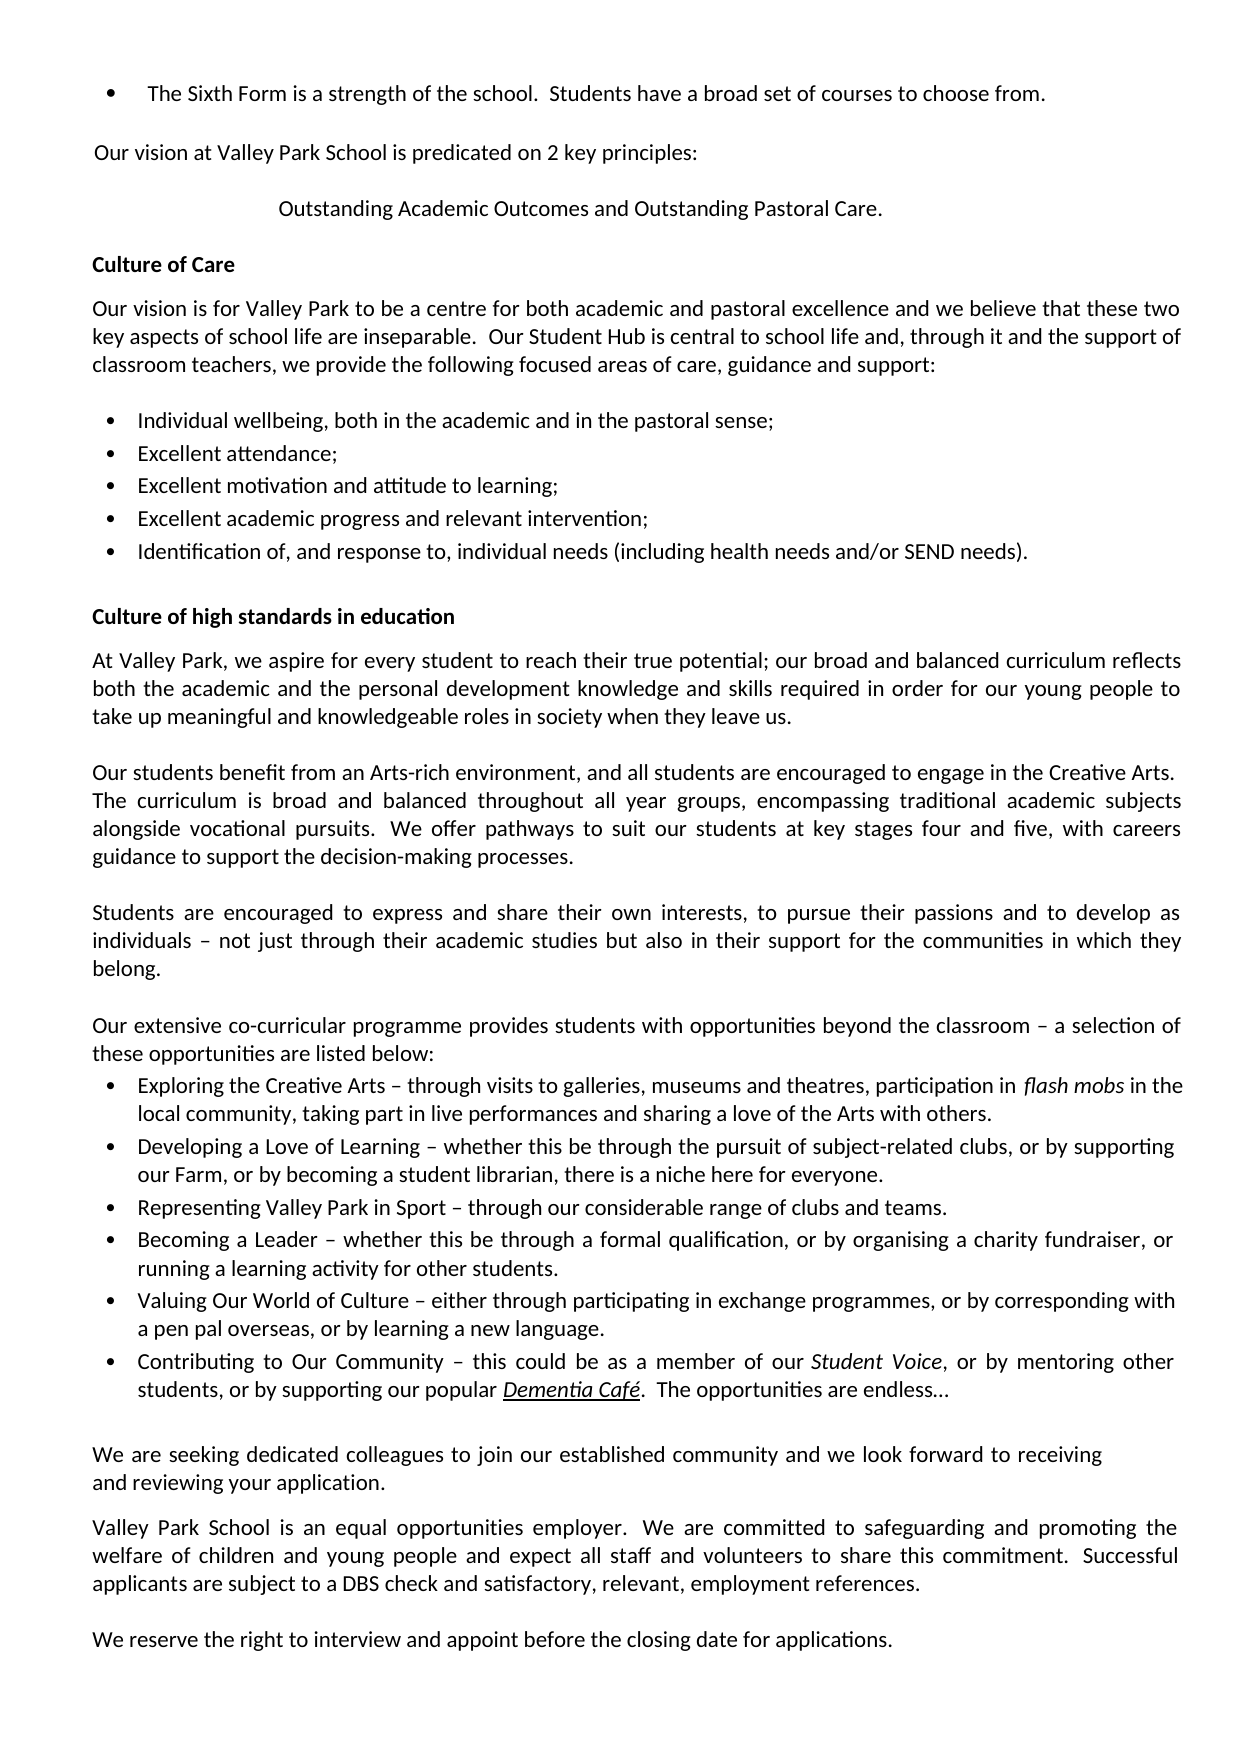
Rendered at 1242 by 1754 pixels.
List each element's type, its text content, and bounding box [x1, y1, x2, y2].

text Valley Park School is an equal opportunities employer. We are committed to safeguarding and promoting the welfare of children and young people and expect all staff and volunteers to share this commitment. Successful applicants are subject to a DBS check and satisfactory, relevant, employment references. [92, 1513, 1178, 1597]
list Contributing to Our Community – this could be as a member of our Student Voice, or by mentoring other students, or by supporting our popular Dementia Café. The opportunities are endless… [92, 1347, 1183, 1403]
text Our vision at Valley Park School is predicated on 2 key principles: [62, 138, 1068, 166]
list Excellent attendance; [92, 439, 1183, 467]
text At Valley Park, we aspire for every student to reach their true potential; our broad and balanced curriculum reflects both the academic and the personal development knowledge and skills required in order for our young people to take up meaningful and knowledgeable roles in society when they leave us. [92, 646, 1183, 730]
text We are seeking dedicated colleagues to join our established community and we look forward to receiving and reviewing your application. [92, 1441, 1102, 1497]
text Culture of high standards in education [92, 602, 1183, 631]
list Exploring the Creative Arts – through visits to galleries, museums and theatres, participation in flash mobs in the local community, taking part in live performances and sharing a love of the Arts with others. [92, 1071, 1183, 1127]
text We reserve the right to interview and appoint before the closing date for applications. [92, 1625, 1178, 1653]
list Excellent academic progress and relevant intervention; [92, 504, 1183, 532]
list Representing Valley Park in Sport – through our considerable range of clubs and teams. [92, 1193, 1183, 1221]
text Our vision is for Valley Park to be a centre for both academic and pastoral excellence and we believe that these two key aspects of school life are inseparable. Our Student Hub is central to school life and, through it and the support of classroom teachers, we provide the following focused areas of care, guidance and support: [92, 294, 1183, 378]
list Becoming a Leader – whether this be through a formal qualification, or by organising a charity fundraiser, or running a learning activity for other students. [92, 1226, 1183, 1282]
list Excellent motivation and attitude to learning; [92, 472, 1183, 500]
text Students are encouraged to express and share their own interests, to pursue their passions and to develop as individuals – not just through their academic studies but also in their support for the communities in which they belong. [92, 898, 1183, 983]
text Our extensive co-curricular programme provides students with opportunities beyond the classroom – a selection of these opportunities are listed below: [92, 1011, 1183, 1067]
text Our students benefit from an Arts-rich environment, and all students are encouraged to engage in the Creative Arts. The curriculum is broad and balanced throughout all year groups, encompassing traditional academic subjects alongside vocational pursuits. We offer pathways to suit our students at key stages four and five, with careers guidance to support the decision-making processes. [92, 758, 1183, 870]
text Culture of Care [92, 250, 1183, 278]
list Developing a Love of Learning – whether this be through the pursuit of subject-related clubs, or by supporting our Farm, or by becoming a student librarian, there is a niche here for everyone. [92, 1132, 1183, 1188]
list The Sixth Form is a strength of the school. Students have a broad set of courses to choose from. [107, 79, 1068, 107]
list Individual wellbeing, both in the academic and in the pastoral sense; [92, 406, 1183, 434]
text Outstanding Academic Outcomes and Outstanding Pastoral Care. [62, 194, 1068, 222]
list Valuing Our World of Culture – either through participating in exchange programmes, or by corresponding with a pen pal overseas, or by learning a new language. [92, 1286, 1183, 1342]
list Identification of, and response to, individual needs (including health needs and/or SEND needs). [92, 537, 1183, 565]
